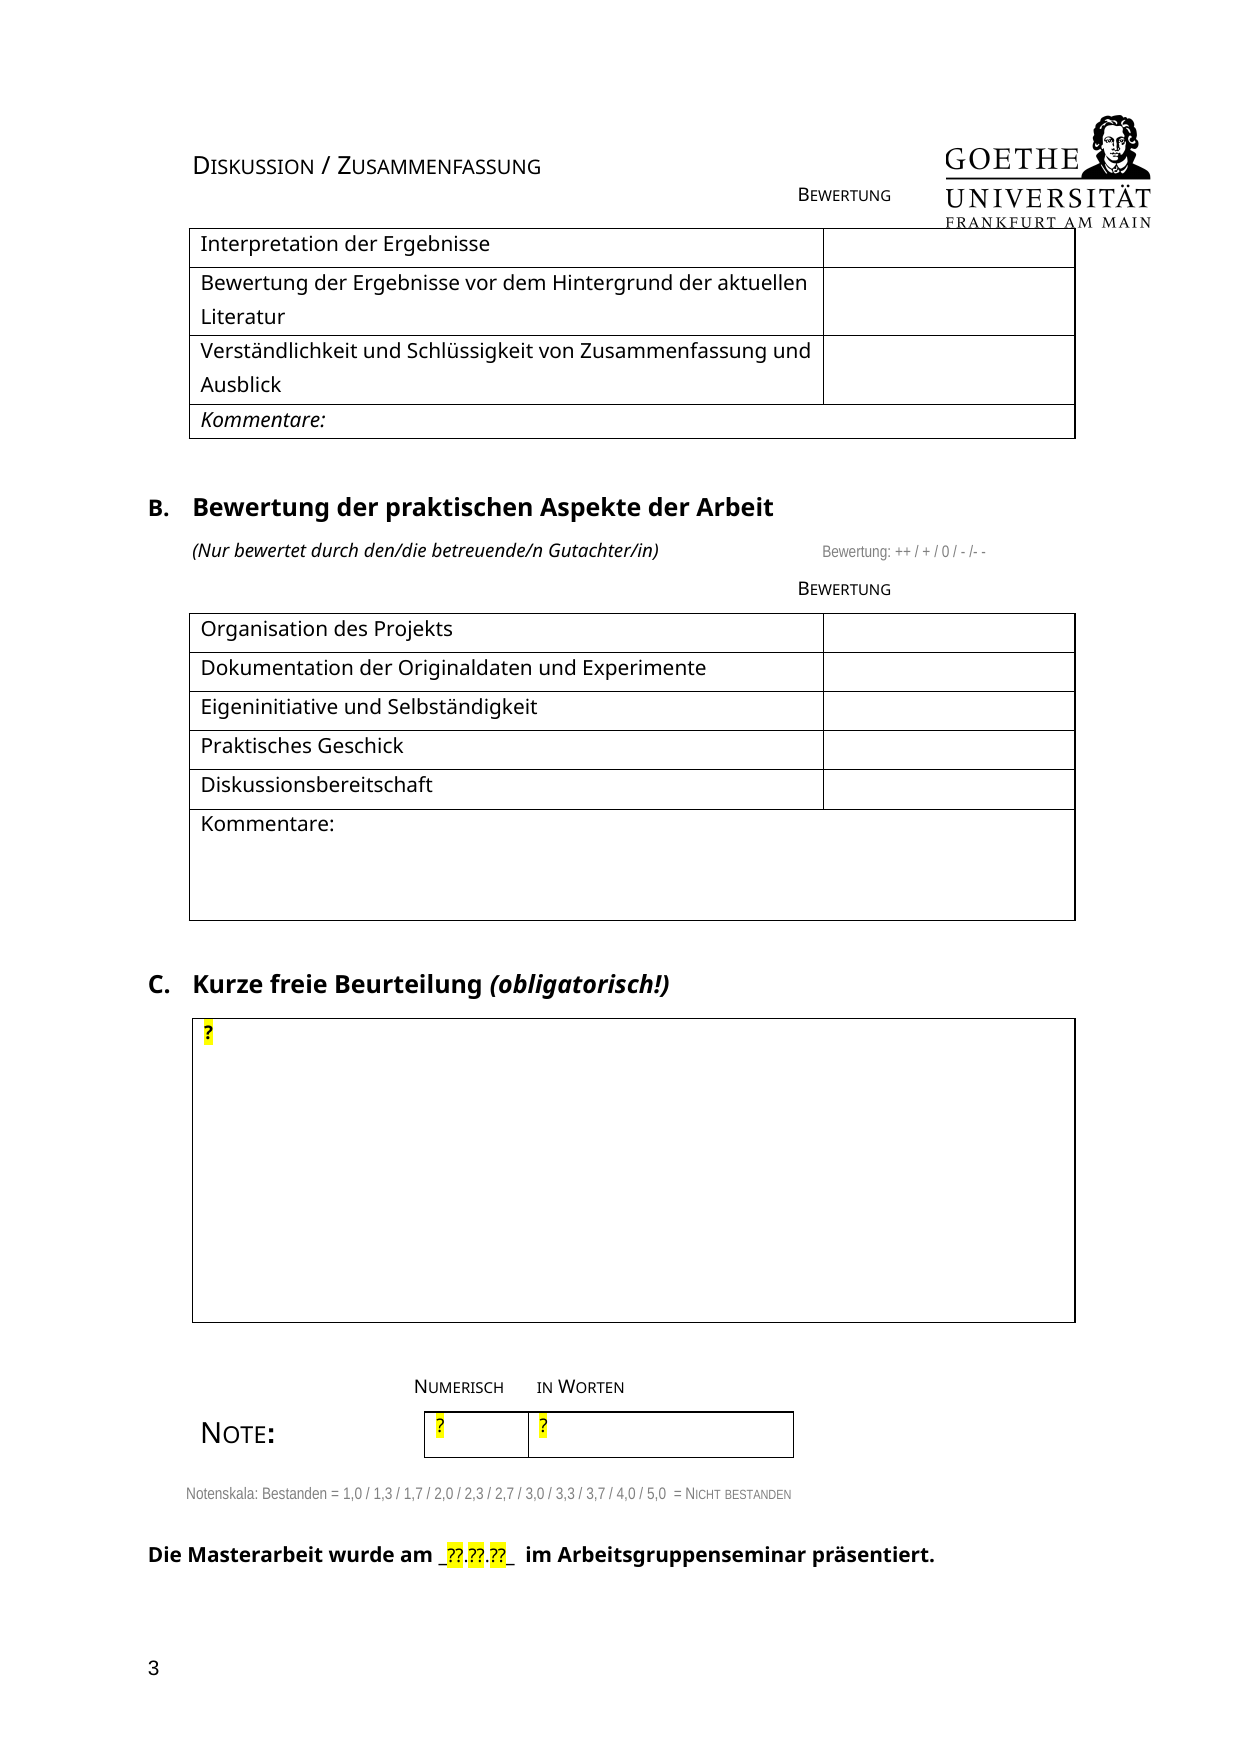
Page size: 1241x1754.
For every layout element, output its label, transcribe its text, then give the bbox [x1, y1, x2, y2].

text Numerisch in Worten [148, 1373, 1092, 1399]
table_cell [824, 692, 1074, 730]
picture [946, 115, 1151, 228]
table_cell [824, 770, 1074, 808]
table_cell [824, 336, 1074, 404]
table_cell Diskussionsbereitschaft [190, 770, 823, 808]
text Bewertung [148, 575, 1092, 601]
table_cell Dokumentation der Originaldaten und Experimente [190, 653, 823, 691]
text Bewertung [148, 182, 1092, 207]
table_header ? [425, 1413, 528, 1457]
table_cell Verständlichkeit und Schlüssigkeit von Zusammenfassung und Ausblick [190, 336, 823, 404]
table_header Interpretation der Ergebnisse [190, 229, 823, 267]
text Diskussion / Zusammenfassung [148, 148, 1092, 182]
table_header Organisation des Projekts [190, 614, 823, 652]
table_header [824, 614, 1074, 652]
list Kurze freie Beurteilung (obligatorisch!) [148, 967, 1092, 1001]
table_cell Praktisches Geschick [190, 731, 823, 769]
table_header Note: [189, 1411, 424, 1457]
text Notenskala: Bestanden = 1,0 / 1,3 / 1,7 / 2,0 / 2,3 / 2,7 / 3,0 / 3,3 / 3,7 / 4,0 / 5,0 = Nicht bestanden [148, 1484, 1092, 1503]
table_cell [824, 653, 1074, 691]
table_header [824, 229, 1074, 267]
table_cell [824, 268, 1074, 335]
table_cell Kommentare: [190, 810, 1074, 919]
table_header ? [529, 1413, 793, 1457]
table_cell Eigeninitiative und Selbständigkeit [190, 692, 823, 730]
table_cell Kommentare: [190, 405, 1074, 438]
list Die Masterarbeit wurde am _??.??.??_ im Arbeitsgruppenseminar präsentiert. [148, 1507, 1092, 1568]
table_cell Bewertung der Ergebnisse vor dem Hintergrund der aktuellen Literatur [190, 268, 823, 335]
list Bewertung der praktischen Aspekte der Arbeit (Nur bewertet durch den/die betreuende/n Gutachter/in) Bewertung: ++ / + / 0 / - /- - [148, 490, 1092, 562]
table_cell [824, 731, 1074, 769]
table_header ? [193, 1019, 1074, 1322]
